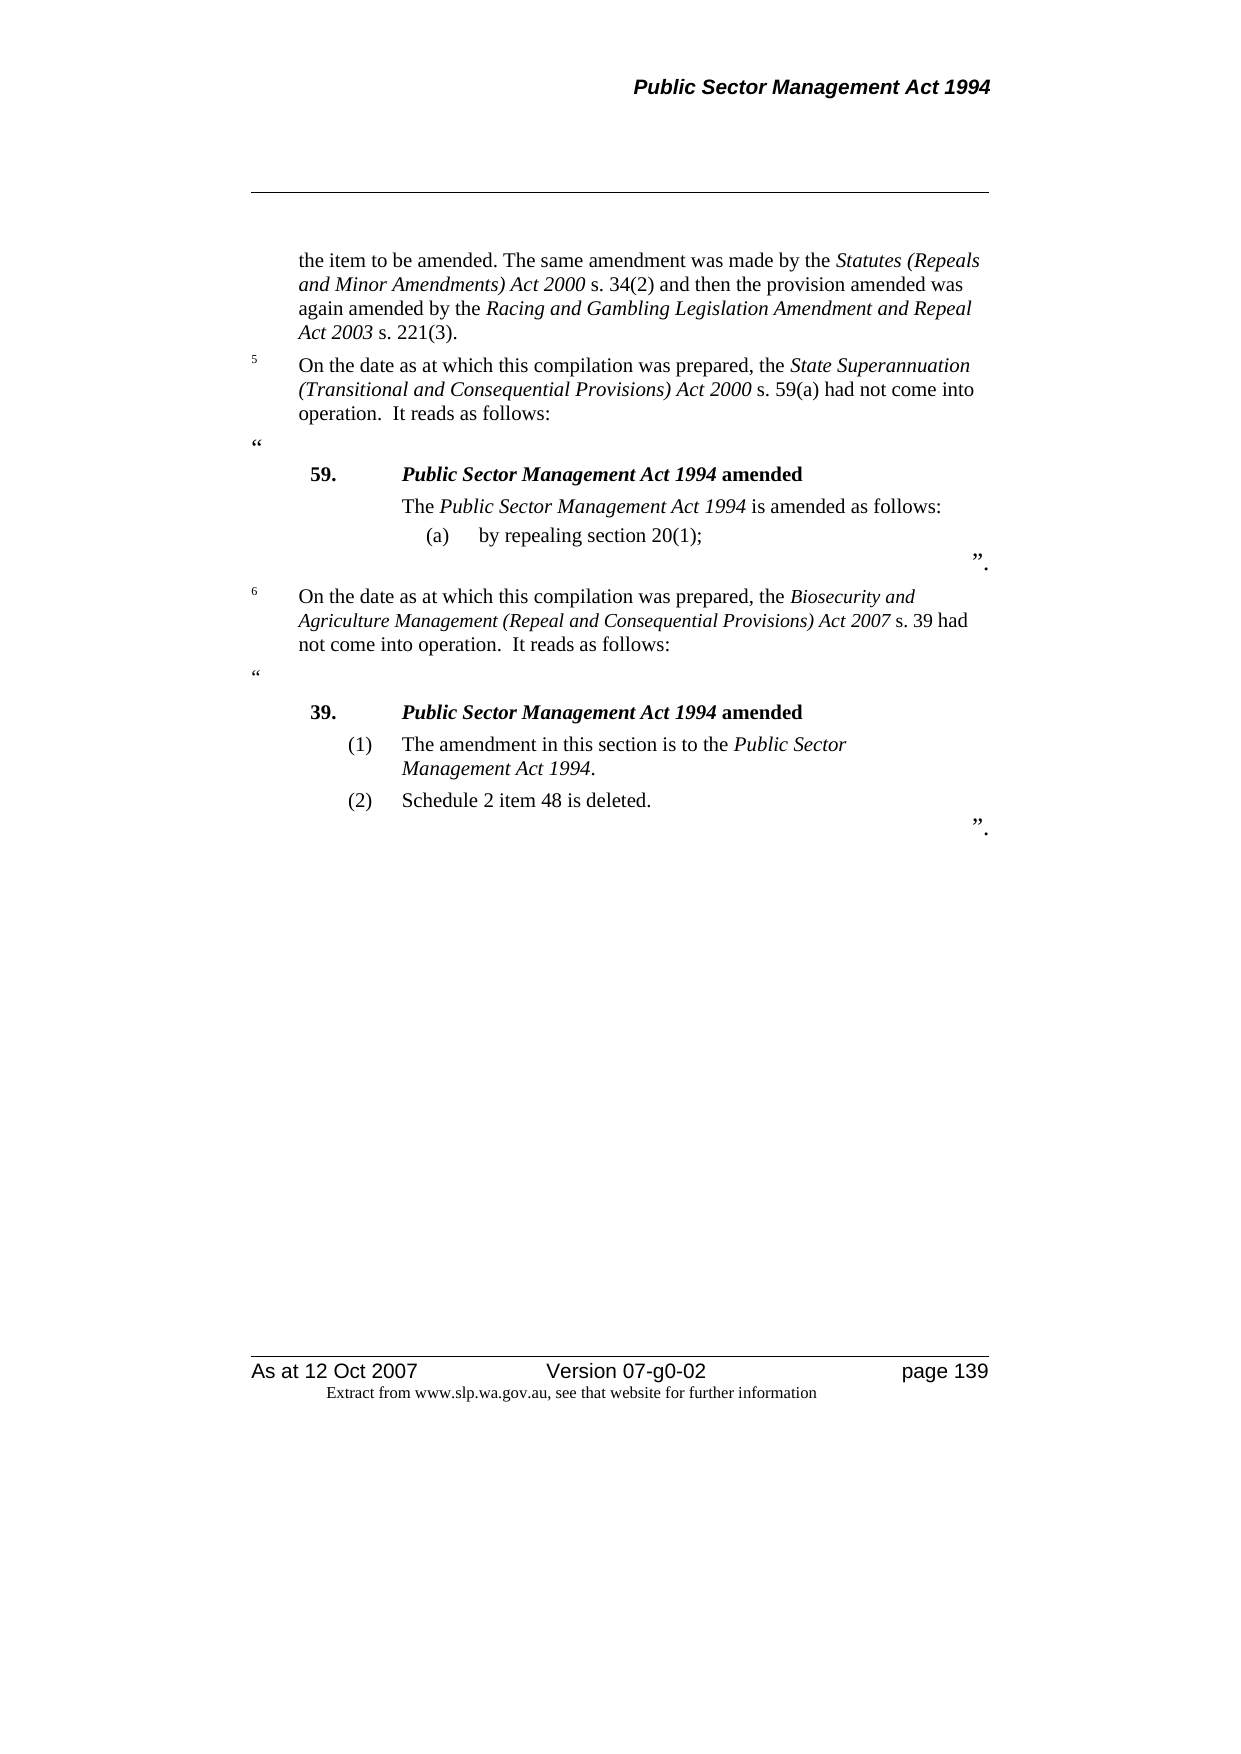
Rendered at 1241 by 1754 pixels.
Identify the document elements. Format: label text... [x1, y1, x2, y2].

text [251, 248, 989, 344]
text (1) The amendment in this section is to the Public Sector Management Act 1994. [313, 732, 959, 780]
text ”. [251, 547, 989, 575]
text The Public Sector Management Act 1994 is amended as follows: [313, 494, 959, 518]
text “ [251, 662, 989, 689]
text “ [251, 433, 989, 462]
text (2) Schedule 2 item 48 is deleted. [313, 788, 959, 812]
text 6 On the date as at which this compilation was prepared, the Biosecurity and Agriculture Management (Repeal and Consequential Provisions) Act 2007 s. 39 had not come into operation. It reads as follows: [251, 584, 989, 656]
text 5 On the date as at which this compilation was prepared, the State Superannuation (Transitional and Consequential Provisions) Act 2000 s. 59(a) had not come into operation. It reads as follows: [251, 353, 989, 425]
subtitle 39. Public Sector Management Act 1994 amended [310, 699, 959, 724]
text (a) by repealing section 20(1); [390, 522, 959, 547]
subtitle 59. Public Sector Management Act 1994 amended [310, 462, 959, 486]
text ”. [251, 812, 989, 841]
